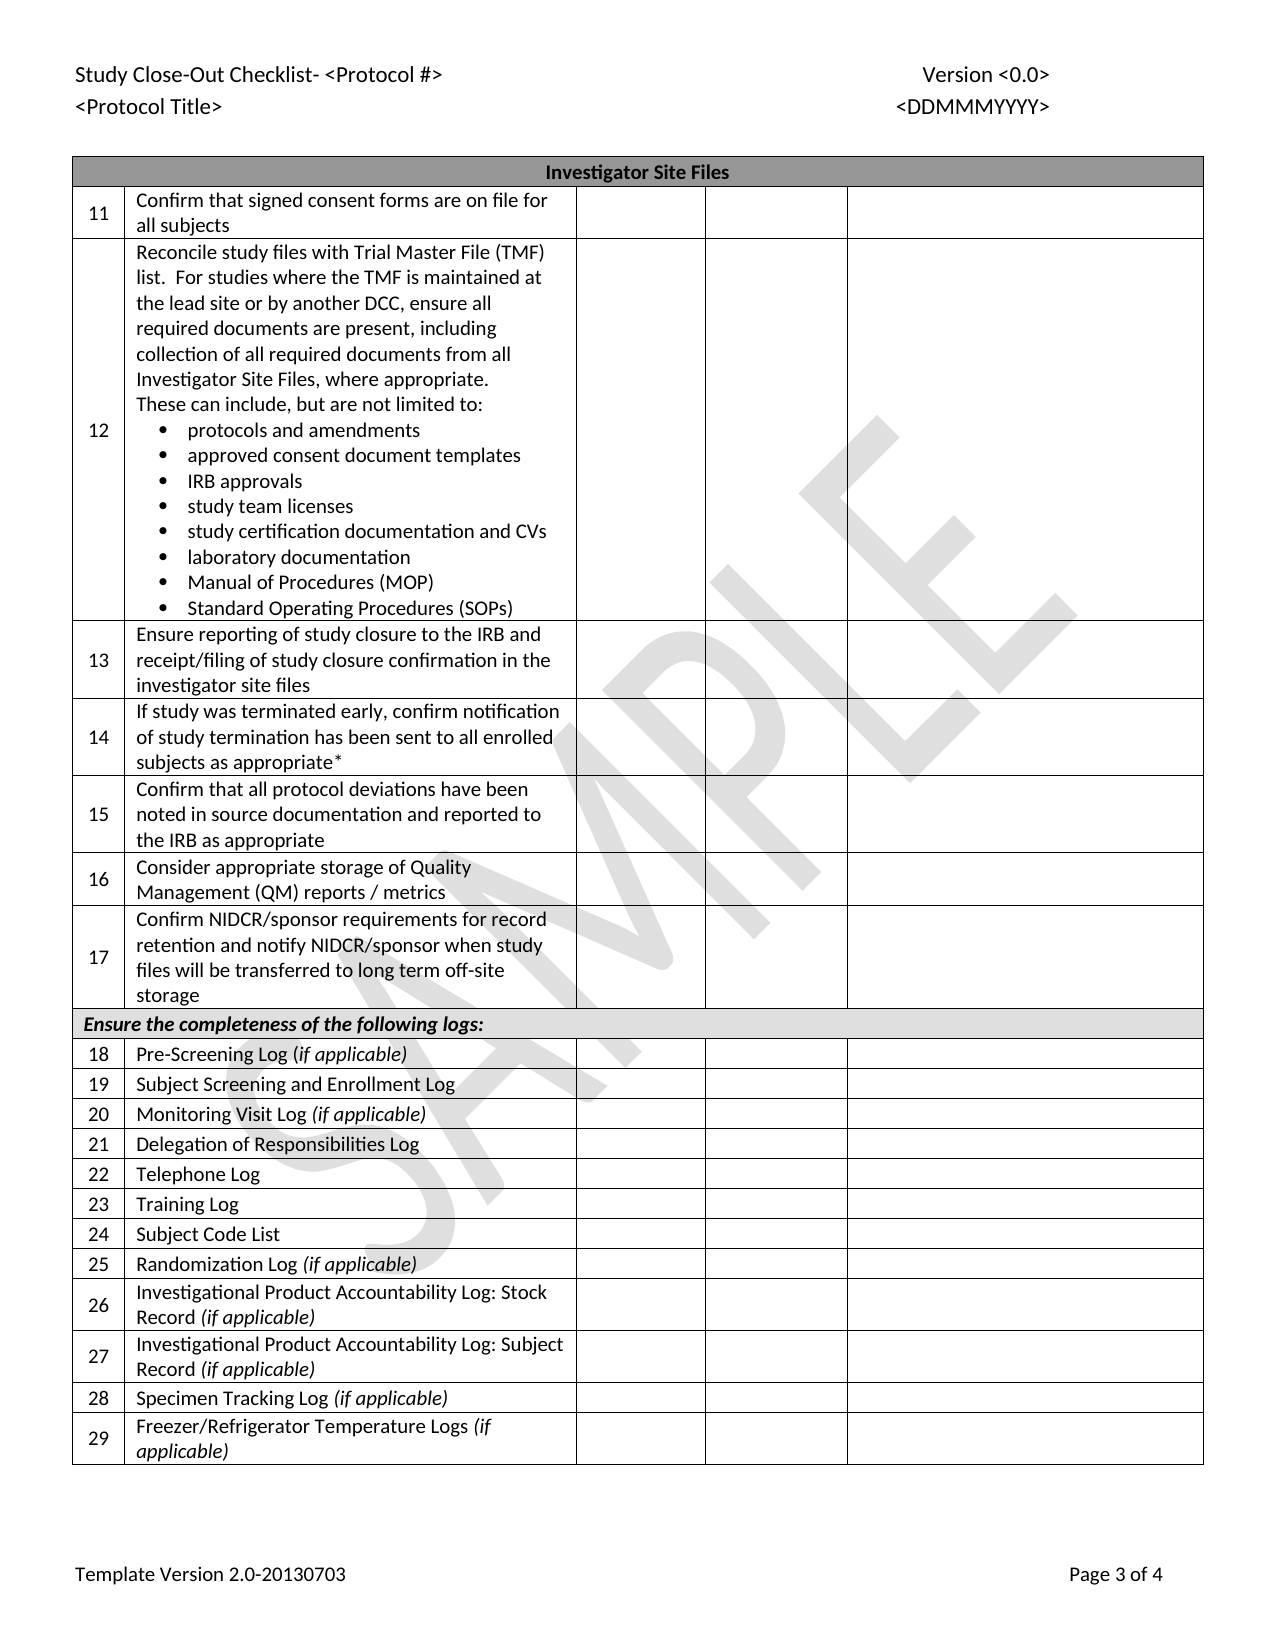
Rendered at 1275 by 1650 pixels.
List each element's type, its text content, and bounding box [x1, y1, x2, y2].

table_cell [848, 1189, 1203, 1218]
table_cell Confirm NIDCR/sponsor requirements for record retention and notify NIDCR/sponsor when study files will be transferred to long term off-site storage [125, 906, 576, 1008]
table_cell [848, 906, 1203, 1008]
table_cell [848, 853, 1203, 905]
table_cell [848, 239, 1203, 620]
table_cell [577, 239, 705, 620]
table_header Investigator Site Files [73, 157, 1203, 186]
table_cell Freezer/Refrigerator Temperature Logs (if applicable) [125, 1413, 576, 1464]
table_cell 24 [73, 1219, 124, 1248]
table_cell Specimen Tracking Log (if applicable) [125, 1383, 576, 1412]
table_cell [848, 1099, 1203, 1128]
table_cell [848, 187, 1203, 238]
table_cell 15 [73, 776, 124, 852]
table_cell Ensure reporting of study closure to the IRB and receipt/filing of study closure confirmation in the investigator site files [125, 621, 576, 698]
table_cell Investigational Product Accountability Log: Stock Record (if applicable) [125, 1279, 576, 1330]
table_cell [706, 1249, 847, 1278]
table_cell [577, 1069, 705, 1098]
table_cell Subject Code List [125, 1219, 576, 1248]
table_cell [848, 1159, 1203, 1188]
table_cell [577, 1099, 705, 1128]
table_cell [706, 1219, 847, 1248]
table_cell [706, 1159, 847, 1188]
table_cell [577, 1249, 705, 1278]
table_cell Training Log [125, 1189, 576, 1218]
table_cell [706, 187, 847, 238]
table_cell [706, 1069, 847, 1098]
table_cell 19 [73, 1069, 124, 1098]
table_cell [706, 1039, 847, 1068]
table_cell [706, 239, 847, 620]
table_cell [848, 621, 1203, 698]
table_cell [706, 776, 847, 852]
table_cell Subject Screening and Enrollment Log [125, 1069, 576, 1098]
table_cell [848, 1413, 1203, 1464]
table_cell Pre-Screening Log (if applicable) [125, 1039, 576, 1068]
table_cell [577, 1039, 705, 1068]
table_cell 18 [73, 1039, 124, 1068]
table_cell [706, 1383, 847, 1412]
table_cell [848, 1069, 1203, 1098]
table_cell [706, 621, 847, 698]
table_cell [848, 1279, 1203, 1330]
table_cell [706, 1099, 847, 1128]
table_cell [848, 1331, 1203, 1382]
table_cell Telephone Log [125, 1159, 576, 1188]
table_cell 16 [73, 853, 124, 905]
table_cell 17 [73, 906, 124, 1008]
table_cell [848, 1039, 1203, 1068]
table_cell [577, 776, 705, 852]
table_cell 11 [73, 187, 124, 238]
table_cell [577, 1189, 705, 1218]
table_cell Confirm that all protocol deviations have been noted in source documentation and reported to the IRB as appropriate [125, 776, 576, 852]
table_cell [577, 187, 705, 238]
table_cell [577, 1129, 705, 1158]
table_cell [577, 1279, 705, 1330]
table_cell Confirm that signed consent forms are on file for all subjects [125, 187, 576, 238]
table_cell 20 [73, 1099, 124, 1128]
table_cell [577, 1413, 705, 1464]
table_cell 27 [73, 1331, 124, 1382]
table_cell [706, 906, 847, 1008]
table_cell 29 [73, 1413, 124, 1464]
table_cell [577, 1383, 705, 1412]
table_cell 28 [73, 1383, 124, 1412]
table_cell 13 [73, 621, 124, 698]
table_cell 25 [73, 1249, 124, 1278]
table_cell 22 [73, 1159, 124, 1188]
table_cell [848, 1383, 1203, 1412]
table_cell 26 [73, 1279, 124, 1330]
table_cell [577, 906, 705, 1008]
table_cell [577, 1219, 705, 1248]
table_cell 12 [73, 239, 124, 620]
table_cell [706, 1129, 847, 1158]
table_cell [706, 853, 847, 905]
table_cell If study was terminated early, confirm notification of study termination has been sent to all enrolled subjects as appropriate* [125, 699, 576, 775]
table_cell [848, 1129, 1203, 1158]
table_cell [577, 1331, 705, 1382]
table_cell 21 [73, 1129, 124, 1158]
table_cell Consider appropriate storage of Quality Management (QM) reports / metrics [125, 853, 576, 905]
table_cell [706, 1189, 847, 1218]
table_cell Ensure the completeness of the following logs: [73, 1009, 1203, 1038]
table_cell Randomization Log (if applicable) [125, 1249, 576, 1278]
table_cell Investigational Product Accountability Log: Subject Record (if applicable) [125, 1331, 576, 1382]
table_cell [577, 853, 705, 905]
table_cell Delegation of Responsibilities Log [125, 1129, 576, 1158]
table_cell [577, 621, 705, 698]
table_cell [706, 699, 847, 775]
table_cell [848, 1249, 1203, 1278]
table_cell Reconcile study files with Trial Master File (TMF) list. For studies where the TMF is maintained at the lead site or by another DCC, ensure all required documents are present, including collection of all required documents from all Investigator Site Files, where appropriate. These can include, but are not limited to: protocols and amendments approved consent document templates IRB approvals study team licenses study certification documentation and CVs laboratory documentation Manual of Procedures (MOP) Standard Operating Procedures (SOPs) [125, 239, 576, 620]
table_cell 23 [73, 1189, 124, 1218]
table_cell [706, 1413, 847, 1464]
table_cell 14 [73, 699, 124, 775]
table_cell [577, 699, 705, 775]
table_cell [848, 1219, 1203, 1248]
table_cell [848, 776, 1203, 852]
table_cell Monitoring Visit Log (if applicable) [125, 1099, 576, 1128]
table_cell [577, 1159, 705, 1188]
table_cell [848, 699, 1203, 775]
table_cell [706, 1331, 847, 1382]
table_cell [706, 1279, 847, 1330]
